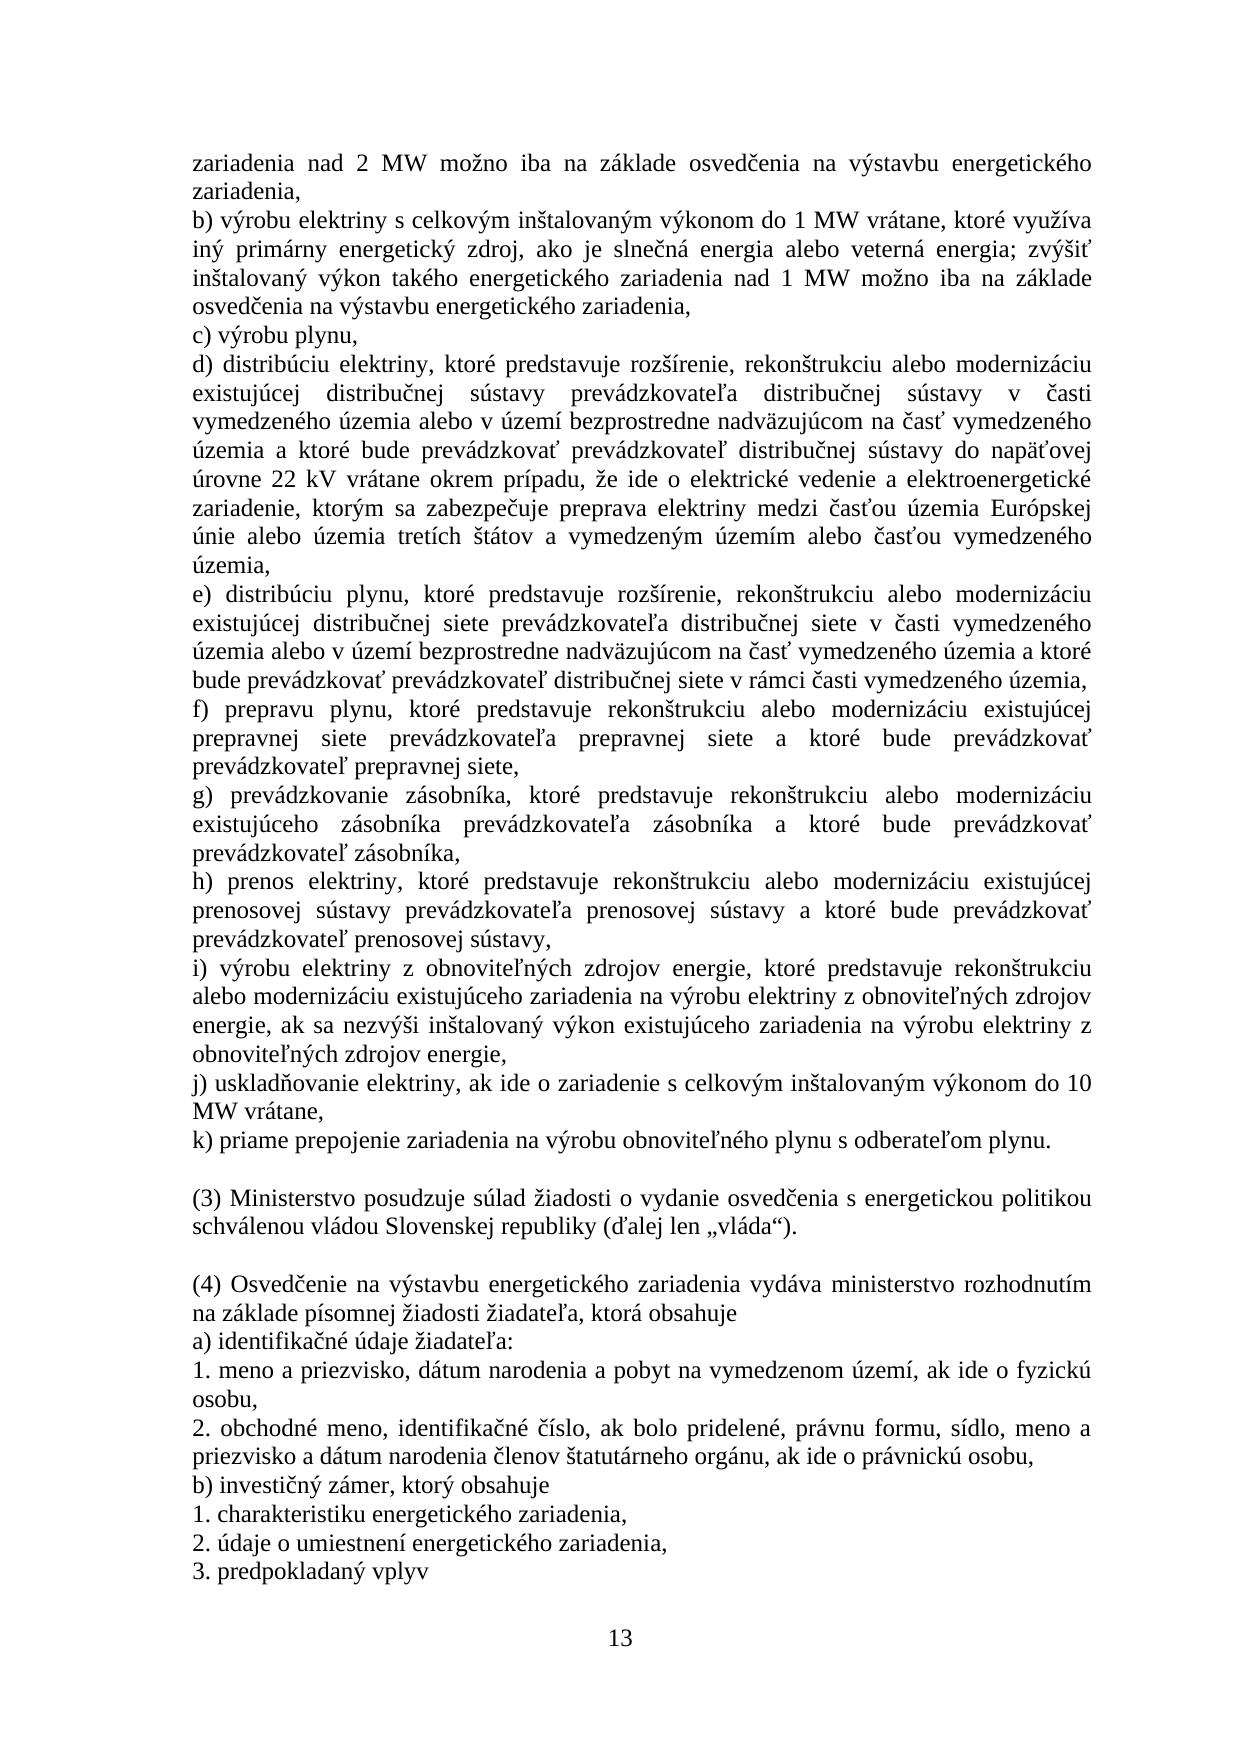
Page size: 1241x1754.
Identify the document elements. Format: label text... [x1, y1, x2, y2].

text b) výrobu elektriny s celkovým inštalovaným výkonom do 1 MW vrátane, ktoré využíva iný primárny energetický zdroj, ako je slnečná energia alebo veterná energia; zvýšiť inštalovaný výkon takého energetického zariadenia nad 1 MW možno iba na základe osvedčenia na výstavbu energetického zariadenia, [192, 205, 1093, 320]
text c) výrobu plynu, [192, 320, 1093, 349]
text (3) Ministerstvo posudzuje súlad žiadosti o vydanie osvedčenia s energetickou politikou schválenou vládou Slovenskej republiky (ďalej len „vláda“). [192, 1183, 1093, 1240]
text b) investičný zámer, ktorý obsahuje [192, 1470, 1093, 1499]
text i) výrobu elektriny z obnoviteľných zdrojov energie, ktoré predstavuje rekonštrukciu alebo modernizáciu existujúceho zariadenia na výrobu elektriny z obnoviteľných zdrojov energie, ak sa nezvýši inštalovaný výkon existujúceho zariadenia na výrobu elektriny z obnoviteľných zdrojov energie, [192, 953, 1093, 1068]
text e) distribúciu plynu, ktoré predstavuje rozšírenie, rekonštrukciu alebo modernizáciu existujúcej distribučnej siete prevádzkovateľa distribučnej siete v časti vymedzeného územia alebo v území bezprostredne nadväzujúcom na časť vymedzeného územia a ktoré bude prevádzkovať prevádzkovateľ distribučnej siete v rámci časti vymedzeného územia, [192, 579, 1093, 694]
text 3. predpokladaný vplyv [192, 1556, 1093, 1585]
text 1. meno a priezvisko, dátum narodenia a pobyt na vymedzenom území, ak ide o fyzickú osobu, [192, 1355, 1093, 1413]
text f) prepravu plynu, ktoré predstavuje rekonštrukciu alebo modernizáciu existujúcej prepravnej siete prevádzkovateľa prepravnej siete a ktoré bude prevádzkovať prevádzkovateľ prepravnej siete, [192, 694, 1093, 780]
text k) priame prepojenie zariadenia na výrobu obnoviteľného plynu s odberateľom plynu. [192, 1125, 1093, 1154]
text 2. obchodné meno, identifikačné číslo, ak bolo pridelené, právnu formu, sídlo, meno a priezvisko a dátum narodenia členov štatutárneho orgánu, ak ide o právnickú osobu, [192, 1413, 1093, 1470]
text 1. charakteristiku energetického zariadenia, [192, 1499, 1093, 1528]
text (4) Osvedčenie na výstavbu energetického zariadenia vydáva ministerstvo rozhodnutím na základe písomnej žiadosti žiadateľa, ktorá obsahuje [192, 1269, 1093, 1326]
text h) prenos elektriny, ktoré predstavuje rekonštrukciu alebo modernizáciu existujúcej prenosovej sústavy prevádzkovateľa prenosovej sústavy a ktoré bude prevádzkovať prevádzkovateľ prenosovej sústavy, [192, 866, 1093, 953]
text j) uskladňovanie elektriny, ak ide o zariadenie s celkovým inštalovaným výkonom do 10 MW vrátane, [192, 1068, 1093, 1125]
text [192, 148, 1093, 205]
text g) prevádzkovanie zásobníka, ktoré predstavuje rekonštrukciu alebo modernizáciu existujúceho zásobníka prevádzkovateľa zásobníka a ktoré bude prevádzkovať prevádzkovateľ zásobníka, [192, 780, 1093, 866]
text a) identifikačné údaje žiadateľa: [192, 1326, 1093, 1355]
text d) distribúciu elektriny, ktoré predstavuje rozšírenie, rekonštrukciu alebo modernizáciu existujúcej distribučnej sústavy prevádzkovateľa distribučnej sústavy v časti vymedzeného územia alebo v území bezprostredne nadväzujúcom na časť vymedzeného územia a ktoré bude prevádzkovať prevádzkovateľ distribučnej sústavy do napäťovej úrovne 22 kV vrátane okrem prípadu, že ide o elektrické vedenie a elektroenergetické zariadenie, ktorým sa zabezpečuje preprava elektriny medzi časťou územia Európskej únie alebo územia tretích štátov a vymedzeným územím alebo časťou vymedzeného územia, [192, 349, 1093, 579]
text 2. údaje o umiestnení energetického zariadenia, [192, 1528, 1093, 1556]
